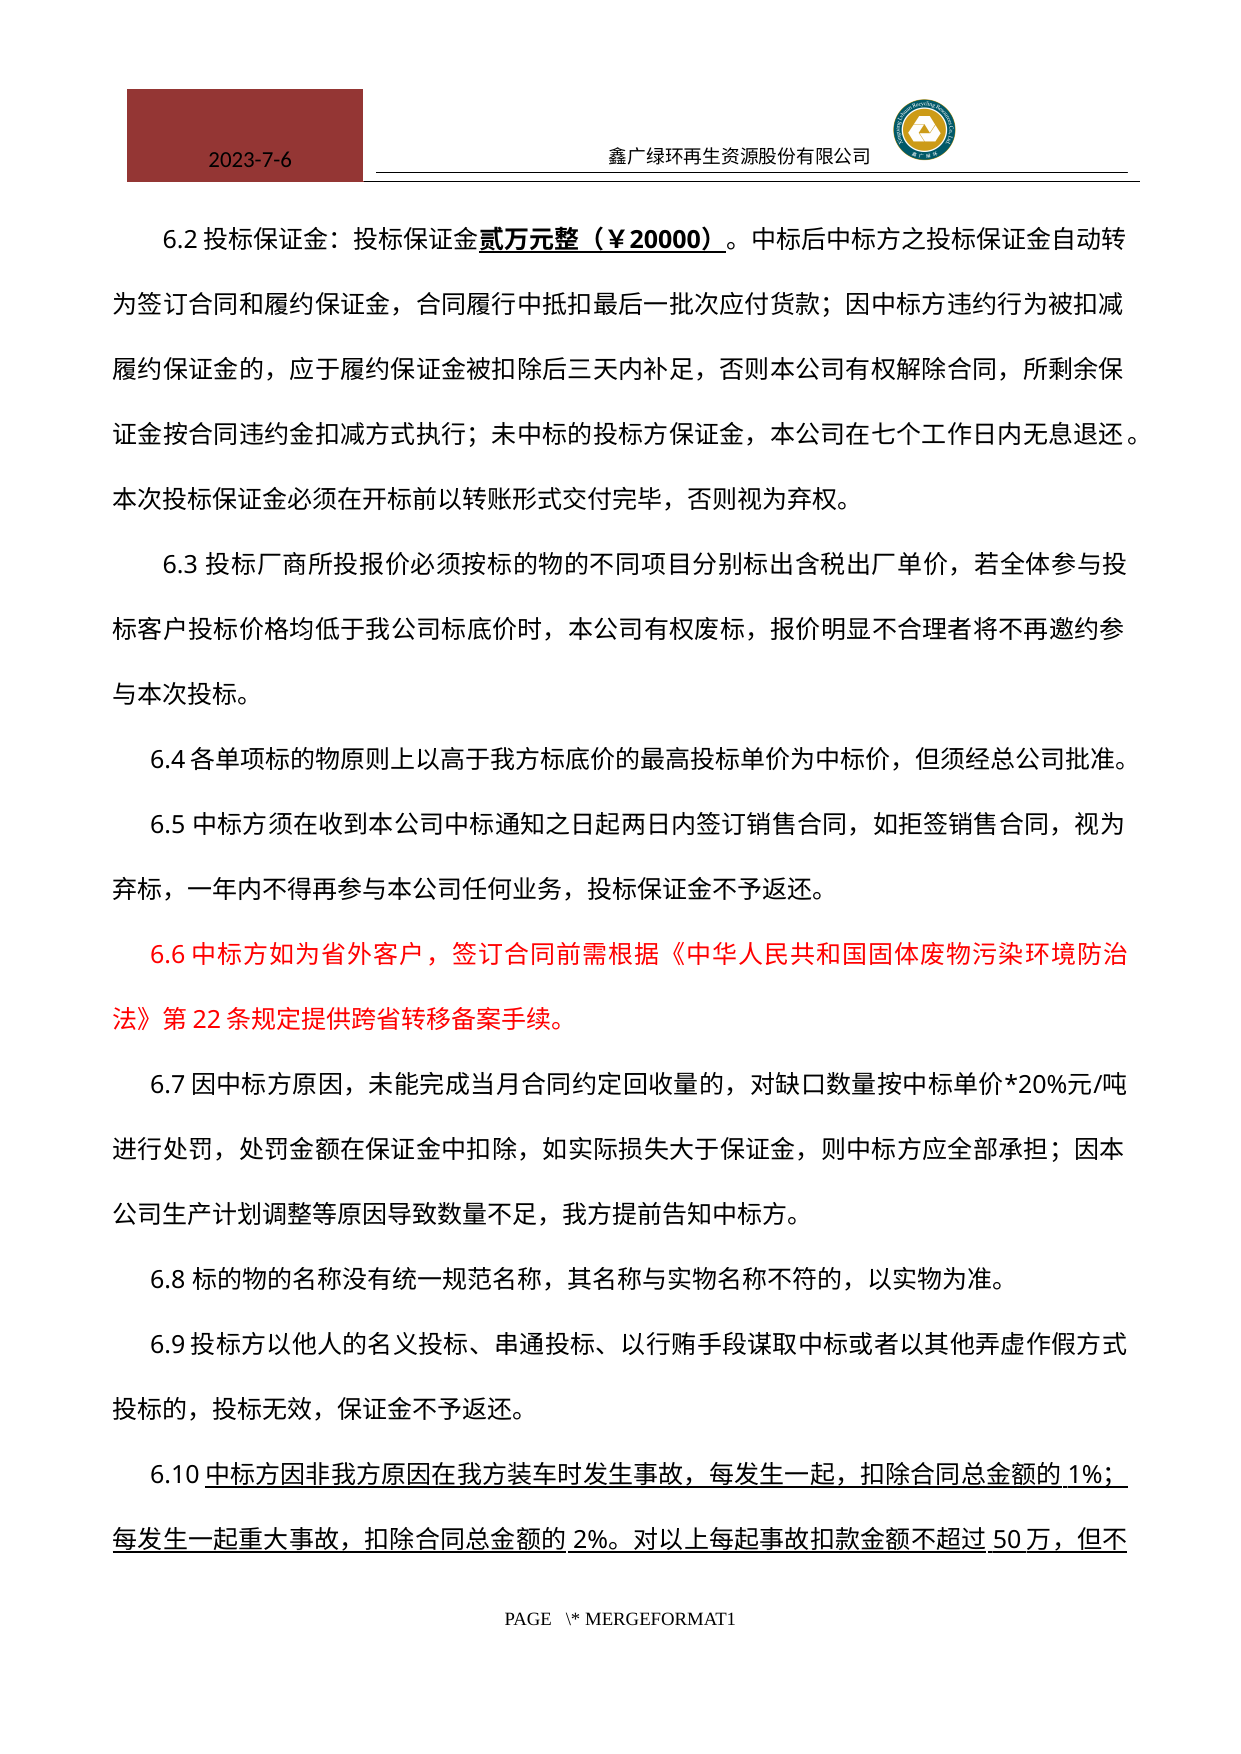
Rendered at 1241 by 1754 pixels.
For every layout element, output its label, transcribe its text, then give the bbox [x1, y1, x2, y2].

text 6.4各单项标的物原则上以高于我方标底价的最高投标单价为中标价，但须经总公司批准。 [112, 725, 1128, 790]
text 6.6中标方如为省外客户，签订合同前需根据《中华人民共和国固体废物污染环境防治法》第22条规定提供跨省转移备案手续。 [112, 920, 1128, 1050]
text 6.9投标方以他人的名义投标、串通投标、以行贿手段谋取中标或者以其他弄虚作假方式投标的，投标无效，保证金不予返还。 [112, 1310, 1128, 1440]
text 6.8 标的物的名称没有统一规范名称，其名称与实物名称不符的，以实物为准。 [112, 1245, 1128, 1310]
text 6.10中标方因非我方原因在我方装车时发生事故，每发生一起，扣除合同总金额的1%；每发生一起重大事故，扣除合同总金额的2%。对以上每起事故扣款金额不超过50万，但不少于500元；因此造成本公司及员工财产和人身损失的，中标方承担全部赔偿责任。 [112, 1440, 1128, 1570]
text 6.2投标保证金：投标保证金贰万元整（￥20000）。中标后中标方之投标保证金自动转为签订合同和履约保证金，合同履行中抵扣最后一批次应付货款；因中标方违约行为被扣减履约保证金的，应于履约保证金被扣除后三天内补足，否则本公司有权解除合同，所剩余保证金按合同违约金扣减方式执行；未中标的投标方保证金，本公司在七个工作日内无息退还。本次投标保证金必须在开标前以转账形式交付完毕，否则视为弃权。 [112, 205, 1128, 530]
text 6.7因中标方原因，未能完成当月合同约定回收量的，对缺口数量按中标单价*20%元/吨进行处罚，处罚金额在保证金中扣除，如实际损失大于保证金，则中标方应全部承担；因本公司生产计划调整等原因导致数量不足，我方提前告知中标方。 [112, 1050, 1128, 1245]
text 6.3 投标厂商所投报价必须按标的物的不同项目分别标出含税出厂单价，若全体参与投标客户投标价格均低于我公司标底价时，本公司有权废标，报价明显不合理者将不再邀约参与本次投标。 [112, 530, 1128, 725]
text 6.5 中标方须在收到本公司中标通知之日起两日内签订销售合同，如拒签销售合同，视为弃标，一年内不得再参与本公司任何业务，投标保证金不予返还。 [112, 790, 1128, 920]
picture [892, 96, 959, 164]
